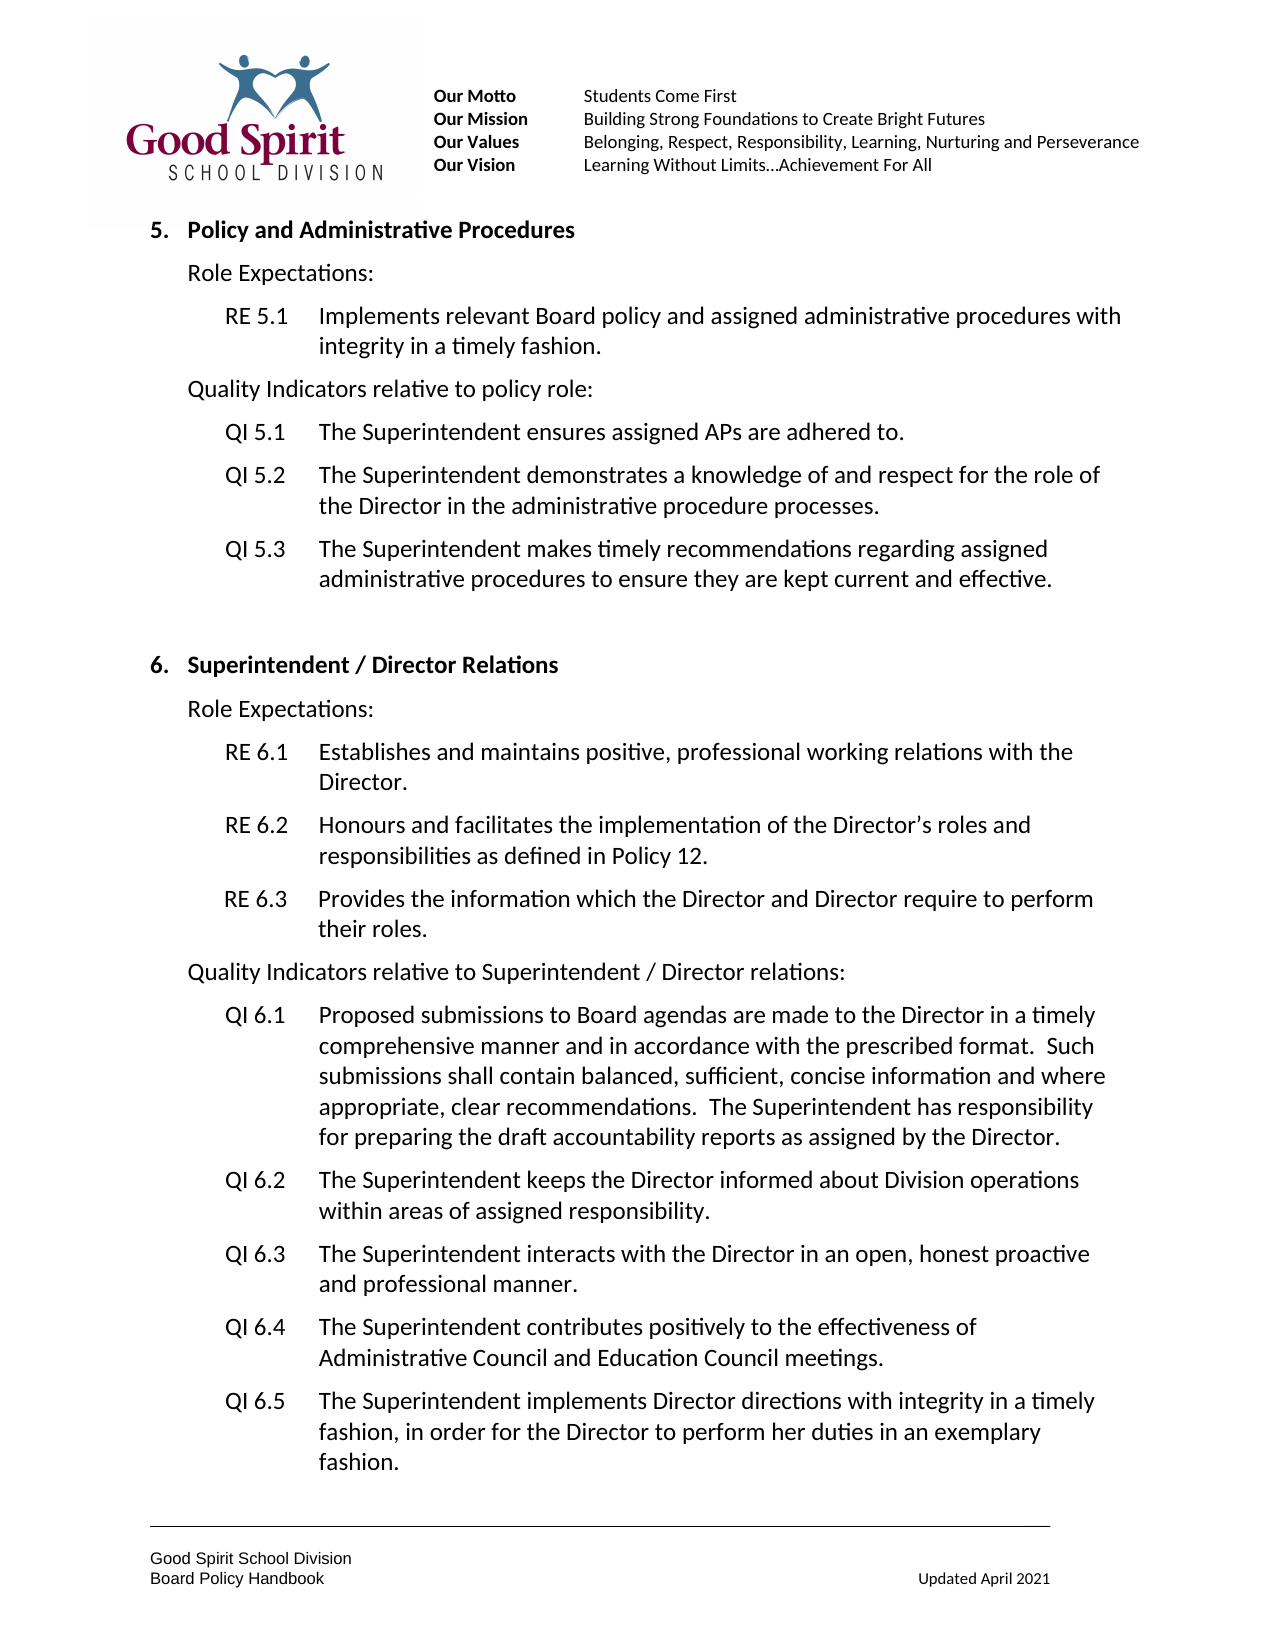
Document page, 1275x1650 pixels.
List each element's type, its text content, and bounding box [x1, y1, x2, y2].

text RE 5.1 Implements relevant Board policy and assigned administrative procedures with integrity in a timely fashion. [225, 300, 1125, 361]
text RE 6.2 Honours and facilitates the implementation of the Director’s roles and responsibilities as defined in Policy 12. [225, 809, 1125, 870]
list Policy and Administrative Procedures [150, 214, 1125, 244]
text RE 6.1 Establishes and maintains positive, professional working relations with the Director. [225, 736, 1125, 797]
text QI 5.3 The Superintendent makes timely recommendations regarding assigned administrative procedures to ensure they are kept current and effective. [225, 533, 1125, 594]
text Quality Indicators relative to policy role: [187, 373, 1125, 404]
text Quality Indicators relative to Superintendent / Director relations: [187, 956, 1125, 987]
text QI 6.5 The Superintendent implements Director directions with integrity in a timely fashion, in order for the Director to perform her duties in an exemplary fashion. [225, 1385, 1125, 1477]
list Superintendent / Director Relations [150, 650, 1125, 680]
text QI 6.4 The Superintendent contributes positively to the effectiveness of Administrative Council and Education Council meetings. [225, 1312, 1125, 1373]
text QI 6.3 The Superintendent interacts with the Director in an open, honest proactive and professional manner. [225, 1238, 1125, 1299]
text Role Expectations: [187, 257, 1125, 287]
text QI 5.1 The Superintendent ensures assigned APs are adhered to. [225, 417, 1125, 447]
text Role Expectations: [187, 693, 1125, 723]
text RE 6.3 Provides the information which the Director and Director require to perform their roles. [224, 883, 1125, 944]
text QI 6.1 Proposed submissions to Board agendas are made to the Director in a timely comprehensive manner and in accordance with the prescribed format. Such submissions shall contain balanced, sufficient, concise information and where appropriate, clear recommendations. The Superintendent has responsibility for preparing the draft accountability reports as assigned by the Director. [225, 999, 1125, 1152]
text QI 6.2 The Superintendent keeps the Director informed about Division operations within areas of assigned responsibility. [225, 1164, 1125, 1226]
text QI 5.2 The Superintendent demonstrates a knowledge of and respect for the role of the Director in the administrative procedure processes. [225, 459, 1125, 521]
picture [86, 20, 426, 229]
